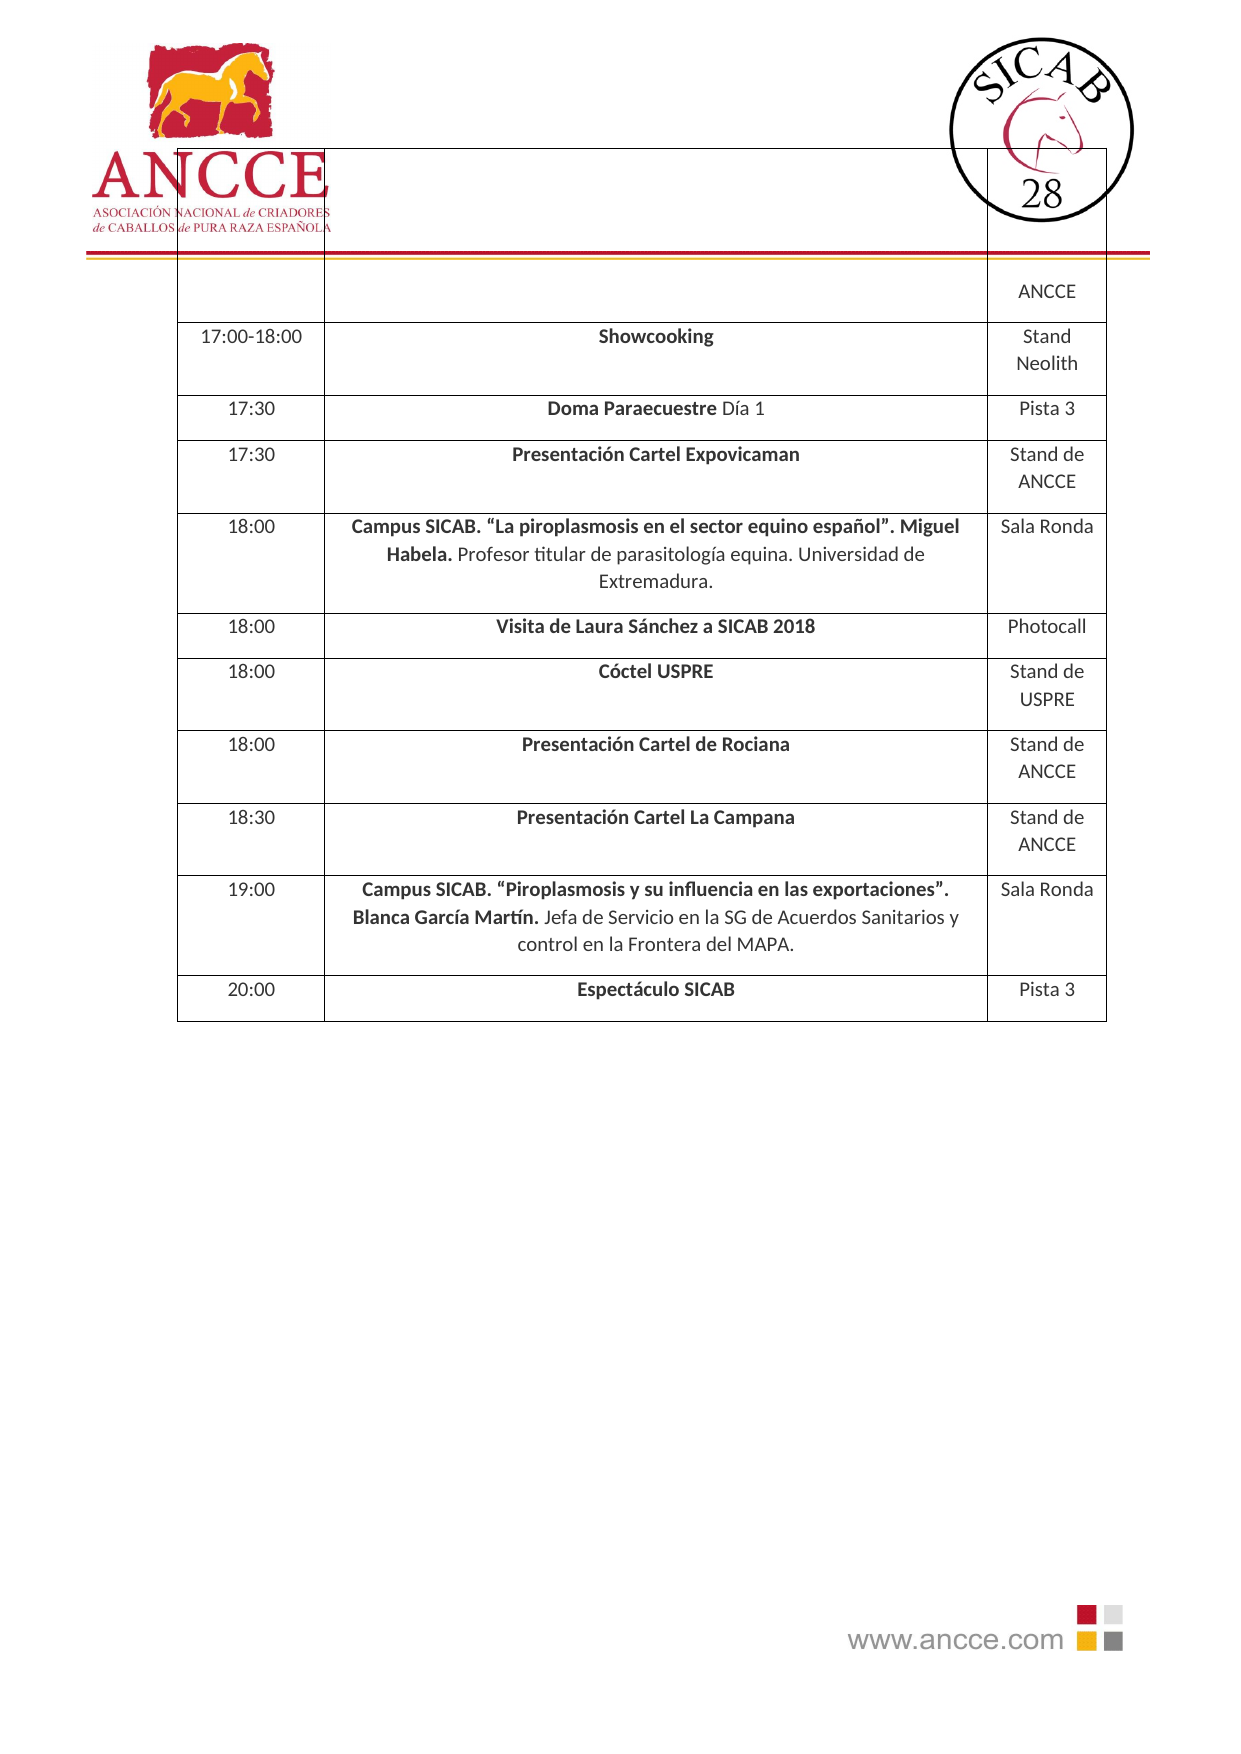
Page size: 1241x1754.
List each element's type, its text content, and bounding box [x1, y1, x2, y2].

table_cell Visita de Laura Sánchez a SICAB 2018 [325, 614, 987, 658]
table_cell Stand de USPRE [988, 659, 1106, 730]
table_cell Stand de ANCCE [988, 804, 1106, 875]
table_cell Sala Ronda [988, 514, 1106, 612]
table_cell Presentación Cartel de Rociana [325, 731, 987, 803]
table_cell Stand Neolith [988, 323, 1106, 394]
table_cell 19:00 [178, 876, 324, 975]
table_cell Sala Ronda [988, 876, 1106, 975]
table_cell 18:00 [178, 731, 324, 803]
picture [946, 35, 1137, 224]
picture [1107, 251, 1150, 260]
table_cell 18:30 [178, 804, 324, 875]
table_cell 17:00 [178, 149, 324, 322]
table_cell 18:00 [178, 514, 324, 612]
table_cell Pista 3 [988, 396, 1106, 440]
table_cell Showcooking [325, 323, 987, 394]
picture [86, 251, 177, 260]
table_cell Cóctel USPRE [325, 659, 987, 730]
table_cell Photocall [988, 614, 1106, 658]
table_cell 17:00-18:00 [178, 323, 324, 394]
table_cell Espectáculo SICAB [325, 976, 987, 1021]
table_cell Doma Paraecuestre Día 1 [325, 396, 987, 440]
table_cell 20:00 [178, 976, 324, 1021]
table_cell Campus SICAB. “La piroplasmosis en el sector equino español”. Miguel Habela. Profesor titular de parasitología equina. Universidad de Extremadura. [325, 514, 987, 612]
table_cell Presentación Cartel La Campana [325, 804, 987, 875]
table_cell Stand de ANCCE [988, 441, 1106, 512]
table_cell 18:00 [178, 659, 324, 730]
table_cell Stand de ANCCE [988, 149, 1106, 322]
picture [92, 43, 331, 232]
table_cell Campus SICAB. “Piroplasmosis y su influencia en las exportaciones”. Blanca García Martín. Jefa de Servicio en la SG de Acuerdos Sanitarios y control en la Frontera del MAPA. [325, 876, 987, 975]
picture [847, 1605, 1123, 1651]
table_cell Stand de ANCCE [988, 731, 1106, 803]
table_cell Pista 3 [988, 976, 1106, 1021]
table_cell Presentación Cartel Expovicaman [325, 441, 987, 512]
table_cell Presentación Cartel Serva [325, 149, 987, 322]
table_cell 18:00 [178, 614, 324, 658]
table_cell 17:30 [178, 441, 324, 512]
table_cell 17:30 [178, 396, 324, 440]
